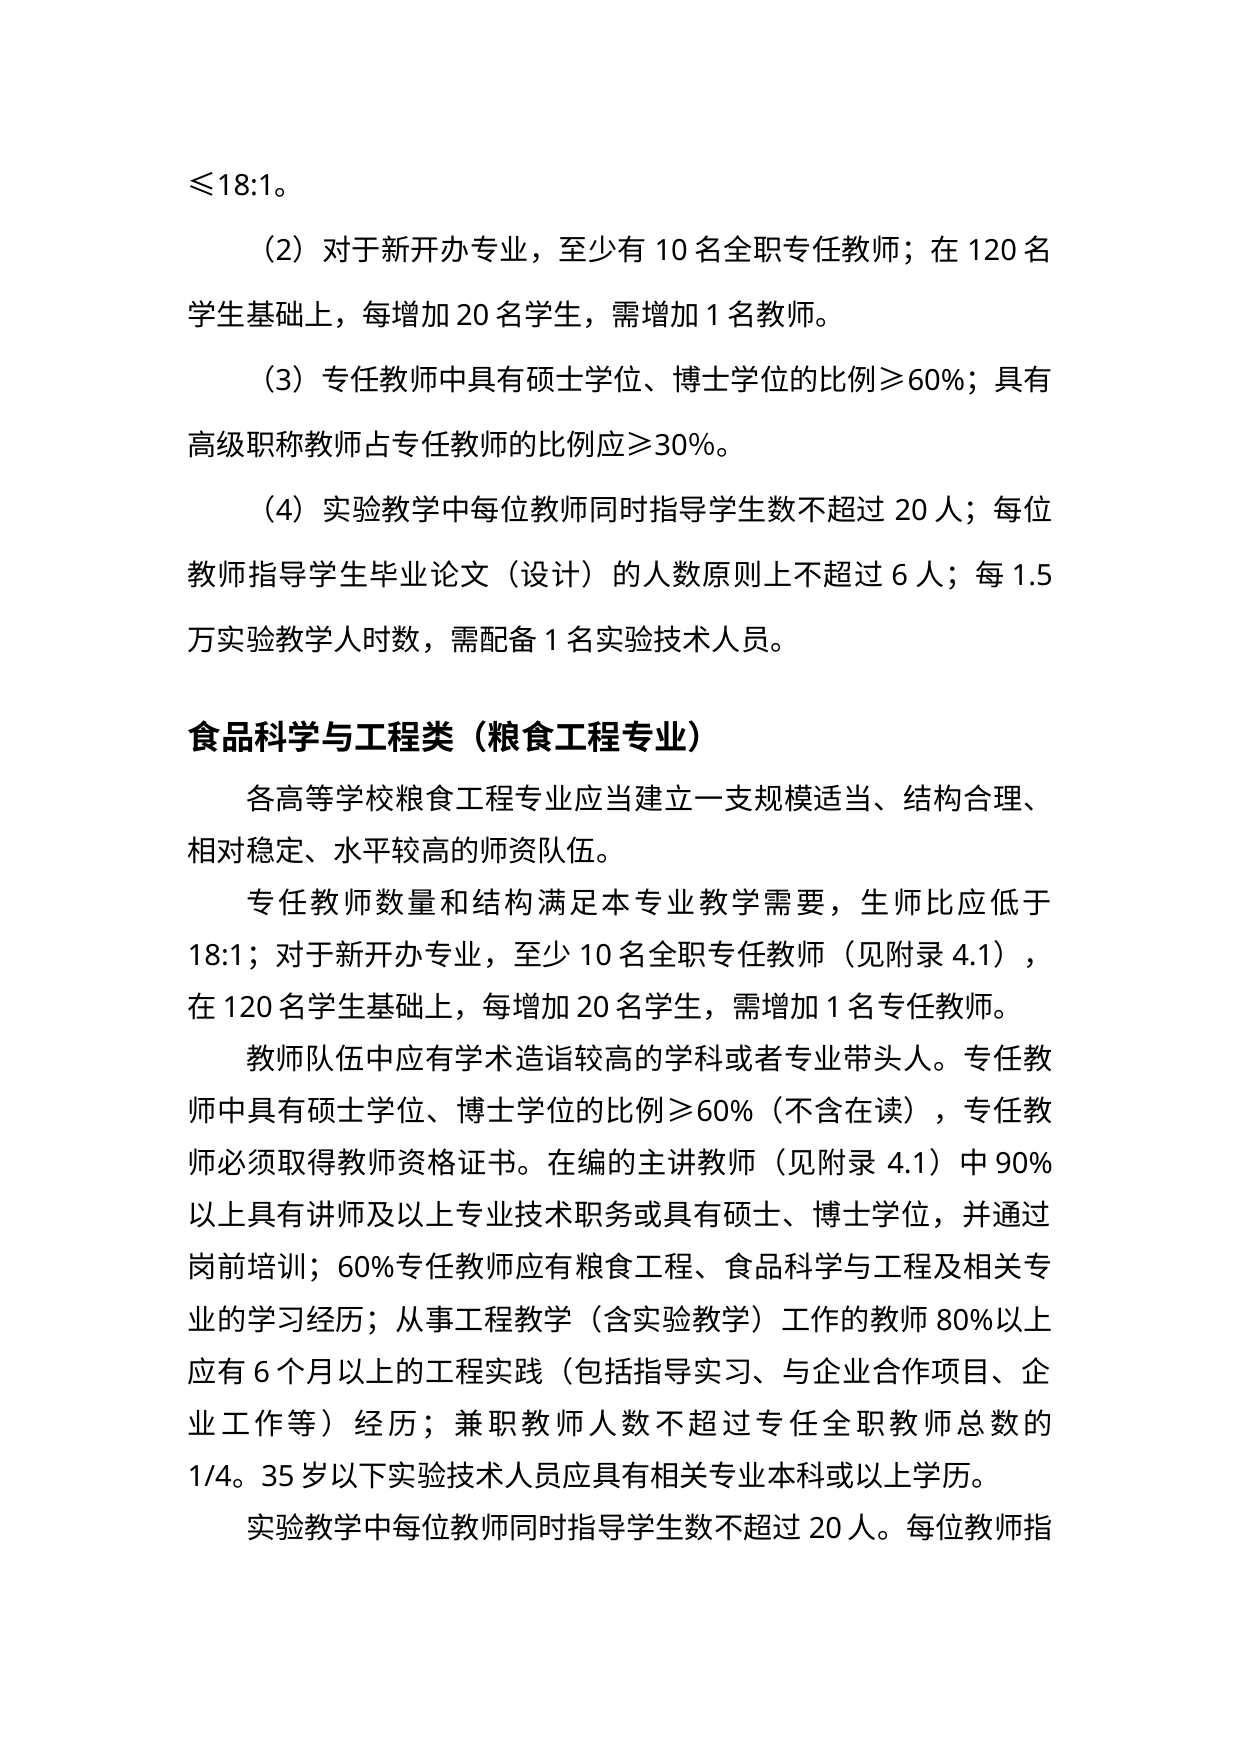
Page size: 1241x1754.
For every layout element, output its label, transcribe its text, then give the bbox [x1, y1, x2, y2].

text 专任教师数量和结构满足本专业教学需要，生师比应低于18:1；对于新开办专业，至少10名全职专任教师（见附录 4.1），在120名学生基础上，每增加20名学生，需增加1名专任教师。 [187, 872, 1053, 1028]
text （3）专任教师中具有硕士学位、博士学位的比例≥60%；具有高级职称教师占专任教师的比例应≥30％。 [187, 345, 1053, 475]
text 各高等学校粮食工程专业应当建立一支规模适当、结构合理、相对稳定、水平较高的师资队伍。 [187, 767, 1053, 872]
subtitle 食品科学与工程类（粮食工程专业） [187, 702, 1053, 767]
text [187, 1497, 1053, 1549]
text （2）对于新开办专业，至少有10名全职专任教师；在120名学生基础上，每增加20名学生，需增加1名教师。 [187, 215, 1053, 345]
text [187, 150, 1053, 215]
text （4）实验教学中每位教师同时指导学生数不超过20人；每位教师指导学生毕业论文（设计）的人数原则上不超过6人；每1.5万实验教学人时数，需配备1名实验技术人员。 [187, 475, 1053, 670]
text 教师队伍中应有学术造诣较高的学科或者专业带头人。专任教师中具有硕士学位、博士学位的比例≥60%（不含在读），专任教师必须取得教师资格证书。在编的主讲教师（见附录 4.1）中90%以上具有讲师及以上专业技术职务或具有硕士、博士学位，并通过岗前培训；60%专任教师应有粮食工程、食品科学与工程及相关专业的学习经历；从事工程教学（含实验教学）工作的教师80%以上应有6个月以上的工程实践（包括指导实习、与企业合作项目、企业工作等）经历；兼职教师人数不超过专任全职教师总数的1/4。35岁以下实验技术人员应具有相关专业本科或以上学历。 [187, 1028, 1053, 1497]
